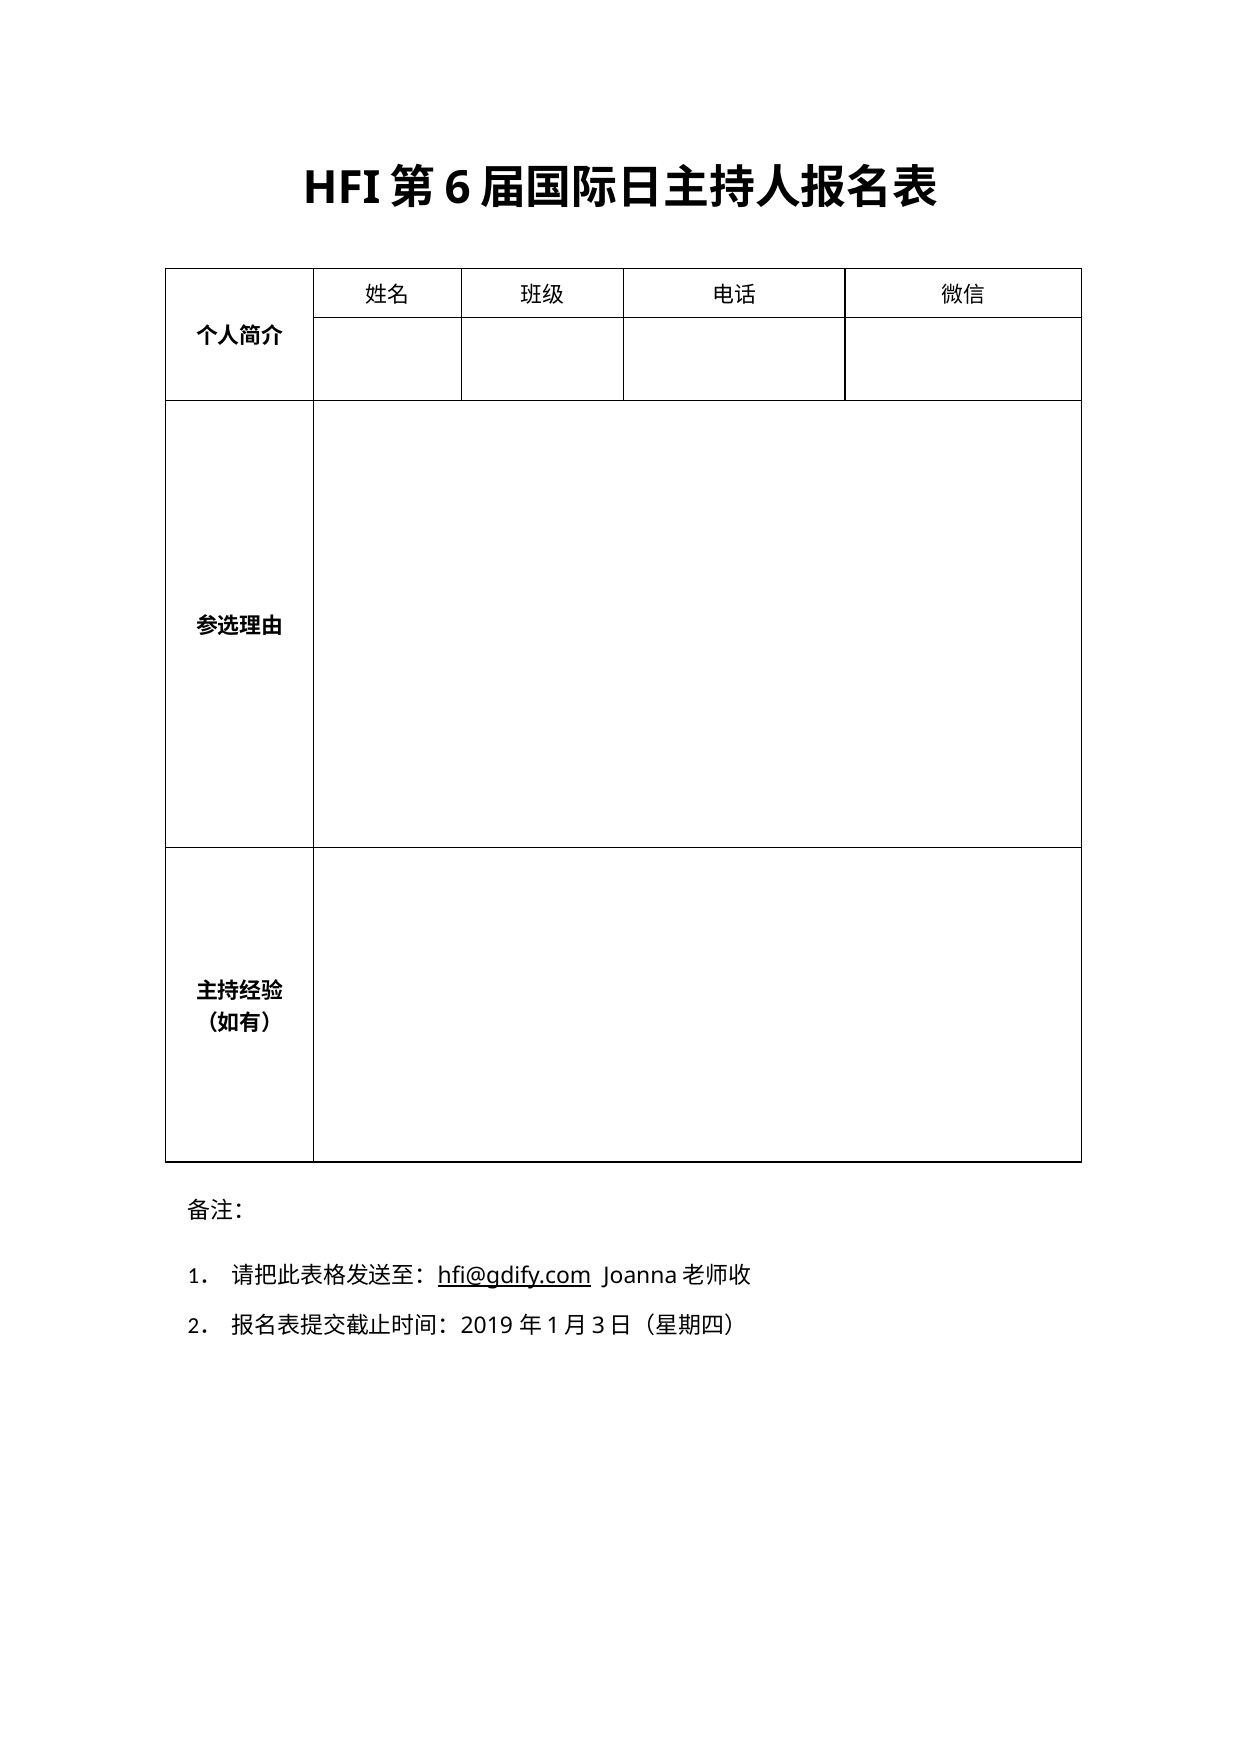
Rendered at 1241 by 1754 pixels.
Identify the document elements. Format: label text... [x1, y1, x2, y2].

text HFI第6届国际日主持人报名表 [187, 150, 1053, 217]
table_header 班级 [462, 269, 623, 317]
table_header 微信 [846, 269, 1081, 317]
table_header 姓名 [314, 269, 461, 317]
text 备注： [187, 1192, 1053, 1225]
table_cell 主持经验 （如有） [166, 848, 313, 1161]
table_header 个人简介 [166, 269, 313, 400]
table_cell [314, 318, 461, 400]
table_cell [624, 318, 844, 400]
table_header 电话 [624, 269, 844, 317]
list 请把此表格发送至：hfi@gdify.com Joanna老师收 [187, 1257, 1053, 1290]
table_cell [314, 848, 1081, 1161]
table_cell [314, 401, 1081, 847]
table_cell [846, 318, 1081, 400]
list 报名表提交截止时间：2019 年1月3日（星期四） [187, 1307, 1053, 1340]
table_cell [462, 318, 623, 400]
table_cell 参选理由 [166, 401, 313, 847]
